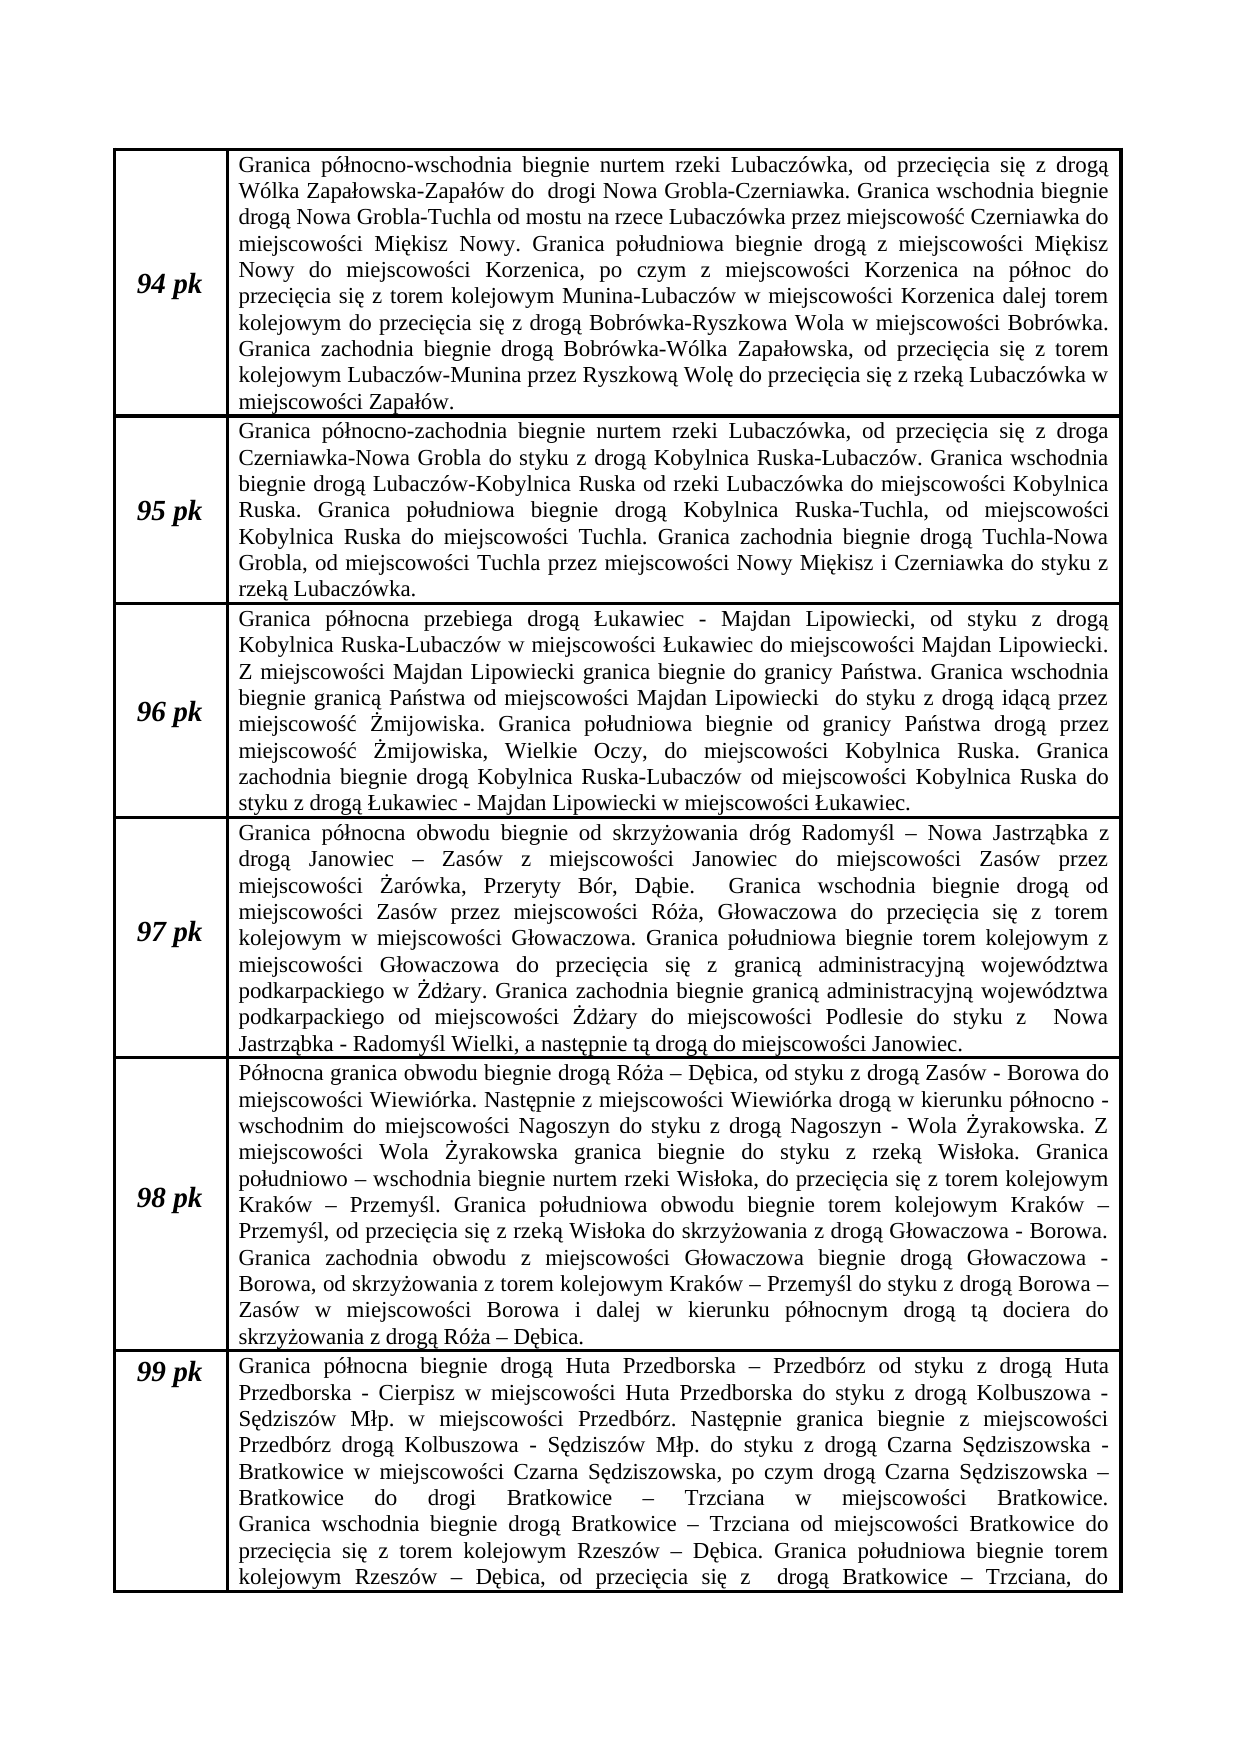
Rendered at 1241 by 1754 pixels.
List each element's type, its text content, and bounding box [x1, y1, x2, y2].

table_cell 95 pk [116, 418, 226, 602]
table_cell Granica północno-wschodnia biegnie nurtem rzeki Lubaczówka, od przecięcia się z drogą Wólka Zapałowska-Zapałów do drogi Nowa Grobla-Czerniawka. Granica wschodnia biegnie drogą Nowa Grobla-Tuchla od mostu na rzece Lubaczówka przez miejscowość Czerniawka do miejscowości Miękisz Nowy. Granica południowa biegnie drogą z miejscowości Miękisz Nowy do miejscowości Korzenica, po czym z miejscowości Korzenica na północ do przecięcia się z torem kolejowym Munina-Lubaczów w miejscowości Korzenica dalej torem kolejowym do przecięcia się z drogą Bobrówka-Ryszkowa Wola w miejscowości Bobrówka. Granica zachodnia biegnie drogą Bobrówka-Wólka Zapałowska, od przecięcia się z torem kolejowym Lubaczów-Munina przez Ryszkową Wolę do przecięcia się z rzeką Lubaczówka w miejscowości Zapałów. [229, 151, 1119, 414]
table_cell 97 pk [116, 819, 226, 1056]
table_cell 96 pk [116, 605, 226, 816]
table_cell 94 pk [116, 151, 226, 414]
table_cell Granica północna przebiega drogą Łukawiec - Majdan Lipowiecki, od styku z drogą Kobylnica Ruska-Lubaczów w miejscowości Łukawiec do miejscowości Majdan Lipowiecki. Z miejscowości Majdan Lipowiecki granica biegnie do granicy Państwa. Granica wschodnia biegnie granicą Państwa od miejscowości Majdan Lipowiecki do styku z drogą idącą przez miejscowość Żmijowiska. Granica południowa biegnie od granicy Państwa drogą przez miejscowość Żmijowiska, Wielkie Oczy, do miejscowości Kobylnica Ruska. Granica zachodnia biegnie drogą Kobylnica Ruska-Lubaczów od miejscowości Kobylnica Ruska do styku z drogą Łukawiec - Majdan Lipowiecki w miejscowości Łukawiec. [229, 605, 1119, 816]
table_cell 98 pk [116, 1059, 226, 1349]
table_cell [229, 1352, 1119, 1589]
table_cell 99 pk [116, 1352, 226, 1589]
table_cell Granica północna obwodu biegnie od skrzyżowania dróg Radomyśl – Nowa Jastrząbka z drogą Janowiec – Zasów z miejscowości Janowiec do miejscowości Zasów przez miejscowości Żarówka, Przeryty Bór, Dąbie. Granica wschodnia biegnie drogą od miejscowości Zasów przez miejscowości Róża, Głowaczowa do przecięcia się z torem kolejowym w miejscowości Głowaczowa. Granica południowa biegnie torem kolejowym z miejscowości Głowaczowa do przecięcia się z granicą administracyjną województwa podkarpackiego w Żdżary. Granica zachodnia biegnie granicą administracyjną województwa podkarpackiego od miejscowości Żdżary do miejscowości Podlesie do styku z Nowa Jastrząbka - Radomyśl Wielki, a następnie tą drogą do miejscowości Janowiec. [229, 819, 1119, 1056]
table_cell Granica północno-zachodnia biegnie nurtem rzeki Lubaczówka, od przecięcia się z droga Czerniawka-Nowa Grobla do styku z drogą Kobylnica Ruska-Lubaczów. Granica wschodnia biegnie drogą Lubaczów-Kobylnica Ruska od rzeki Lubaczówka do miejscowości Kobylnica Ruska. Granica południowa biegnie drogą Kobylnica Ruska-Tuchla, od miejscowości Kobylnica Ruska do miejscowości Tuchla. Granica zachodnia biegnie drogą Tuchla-Nowa Grobla, od miejscowości Tuchla przez miejscowości Nowy Miękisz i Czerniawka do styku z rzeką Lubaczówka. [229, 418, 1119, 602]
table_cell Północna granica obwodu biegnie drogą Róża – Dębica, od styku z drogą Zasów - Borowa do miejscowości Wiewiórka. Następnie z miejscowości Wiewiórka drogą w kierunku północno - wschodnim do miejscowości Nagoszyn do styku z drogą Nagoszyn - Wola Żyrakowska. Z miejscowości Wola Żyrakowska granica biegnie do styku z rzeką Wisłoka. Granica południowo – wschodnia biegnie nurtem rzeki Wisłoka, do przecięcia się z torem kolejowym Kraków – Przemyśl. Granica południowa obwodu biegnie torem kolejowym Kraków – Przemyśl, od przecięcia się z rzeką Wisłoka do skrzyżowania z drogą Głowaczowa - Borowa. Granica zachodnia obwodu z miejscowości Głowaczowa biegnie drogą Głowaczowa - Borowa, od skrzyżowania z torem kolejowym Kraków – Przemyśl do styku z drogą Borowa – Zasów w miejscowości Borowa i dalej w kierunku północnym drogą tą dociera do skrzyżowania z drogą Róża – Dębica. [229, 1059, 1119, 1349]
